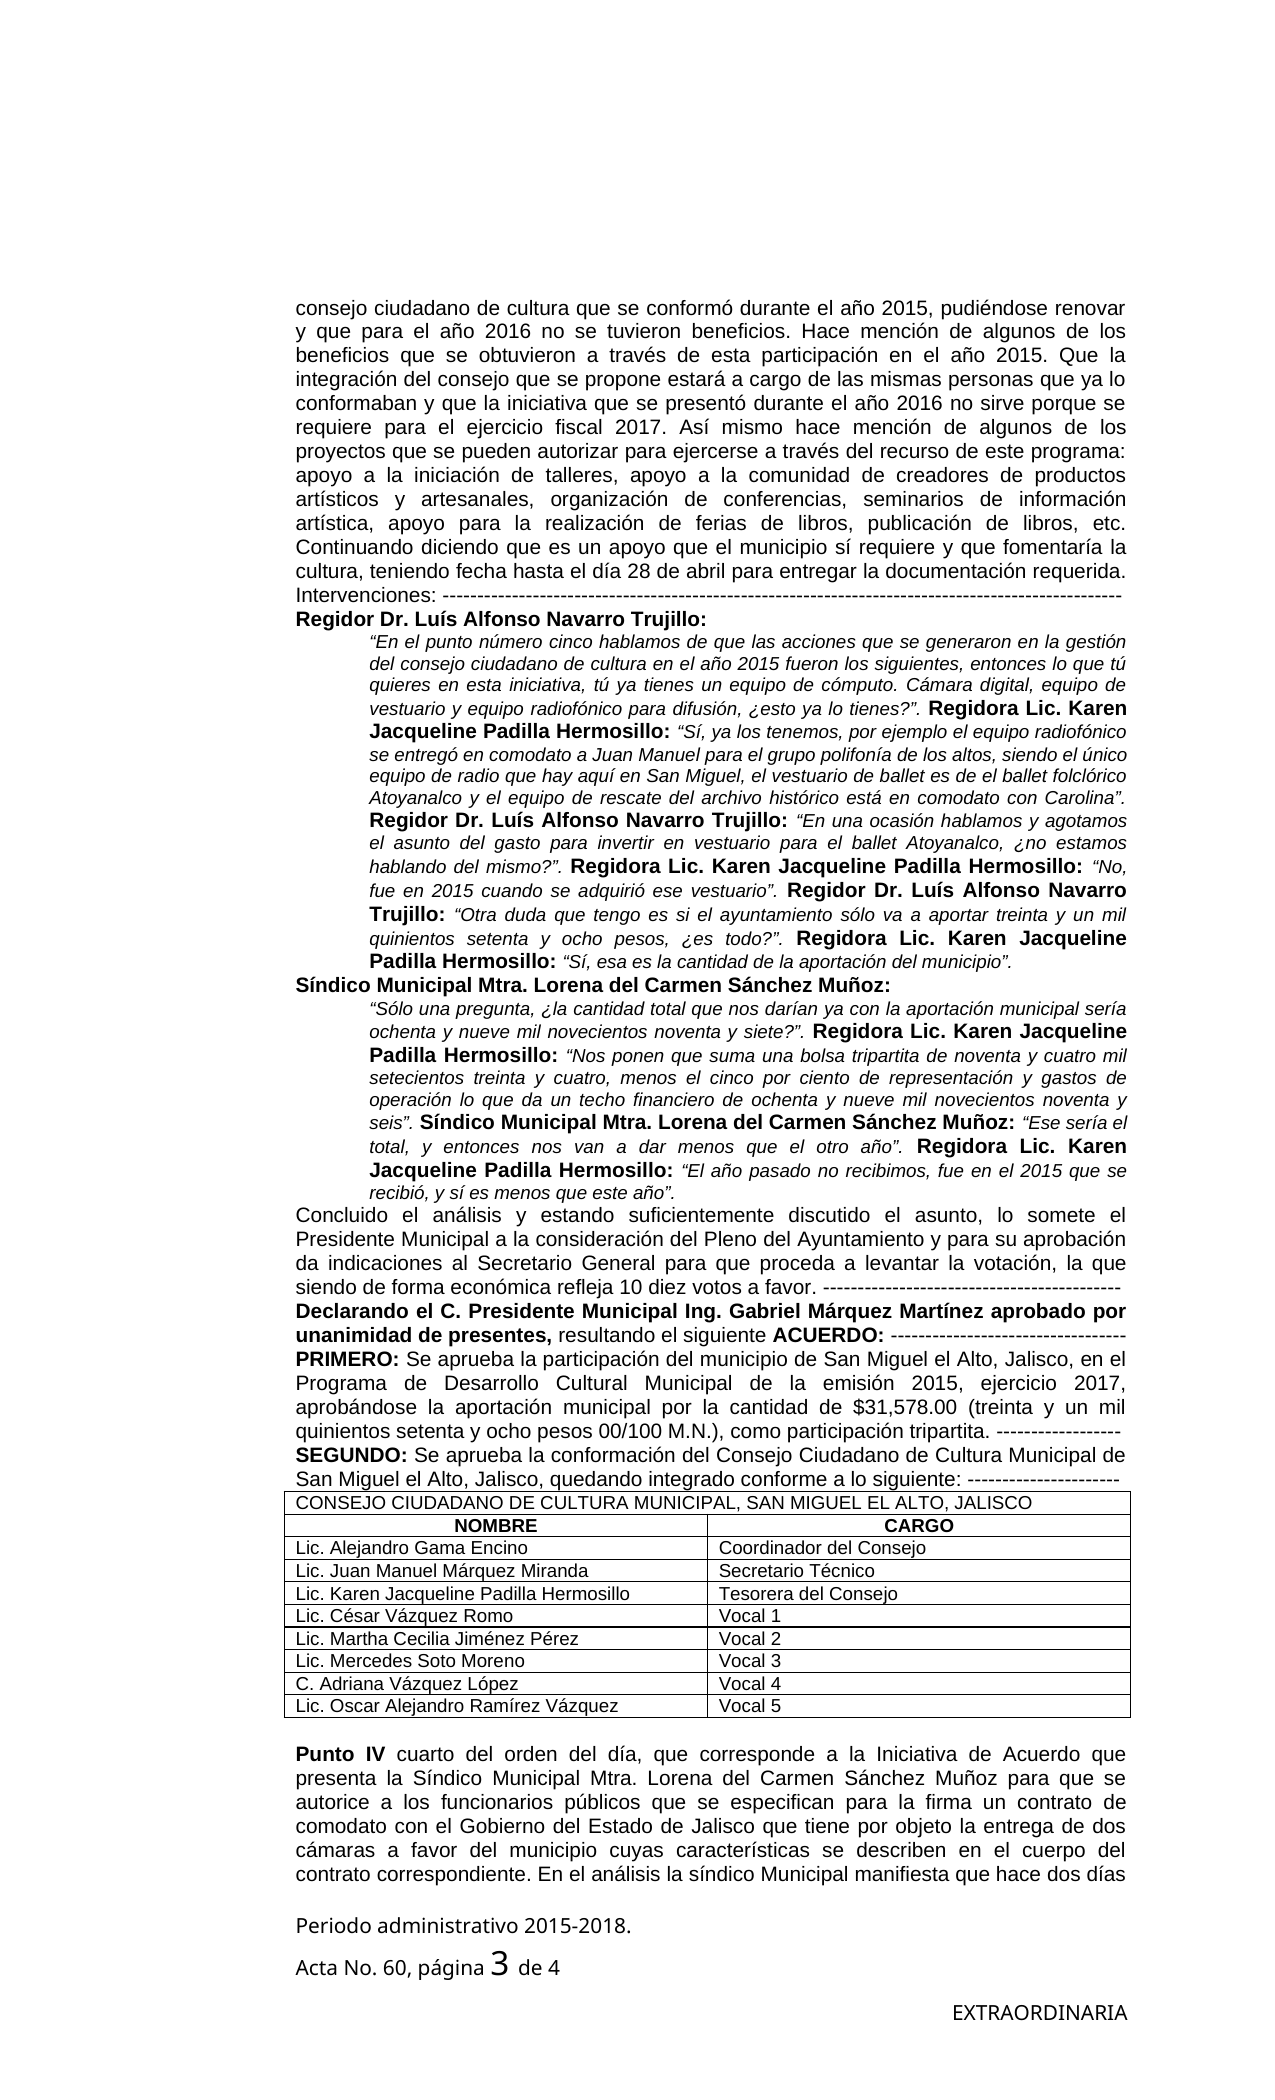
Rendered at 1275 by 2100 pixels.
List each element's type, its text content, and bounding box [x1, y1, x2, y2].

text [295, 1742, 1127, 1886]
table_cell Secretario Técnico [708, 1560, 1130, 1581]
table_cell Vocal 3 [708, 1650, 1130, 1672]
text “Sólo una pregunta, ¿la cantidad total que nos darían ya con la aportación municipal sería ochenta y nueve mil novecientos noventa y siete?”. Regidora Lic. Karen Jacqueline Padilla Hermosillo: “Nos ponen que suma una bolsa tripartita de noventa y cuatro mil setecientos treinta y cuatro, menos el cinco por ciento de representación y gastos de operación lo que da un techo financiero de ochenta y nueve mil novecientos noventa y seis”. Síndico Municipal Mtra. Lorena del Carmen Sánchez Muñoz: “Ese sería el total, y entonces nos van a dar menos que el otro año”. Regidora Lic. Karen Jacqueline Padilla Hermosillo: “El año pasado no recibimos, fue en el 2015 que se recibió, y sí es menos que este año”. [369, 997, 1127, 1203]
text “En el punto número cinco hablamos de que las acciones que se generaron en la gestión del consejo ciudadano de cultura en el año 2015 fueron los siguientes, entonces lo que tú quieres en esta iniciativa, tú ya tienes un equipo de cómputo. Cámara digital, equipo de vestuario y equipo radiofónico para difusión, ¿esto ya lo tienes?”. Regidora Lic. Karen Jacqueline Padilla Hermosillo: “Sí, ya los tenemos, por ejemplo el equipo radiofónico se entregó en comodato a Juan Manuel para el grupo polifonía de los altos, siendo el único equipo de radio que hay aquí en San Miguel, el vestuario de ballet es de el ballet folclórico Atoyanalco y el equipo de rescate del archivo histórico está en comodato con Carolina”. Regidor Dr. Luís Alfonso Navarro Trujillo: “En una ocasión hablamos y agotamos el asunto del gasto para invertir en vestuario para el ballet Atoyanalco, ¿no estamos hablando del mismo?”. Regidora Lic. Karen Jacqueline Padilla Hermosillo: “No, fue en 2015 cuando se adquirió ese vestuario”. Regidor Dr. Luís Alfonso Navarro Trujillo: “Otra duda que tengo es si el ayuntamiento sólo va a aportar treinta y un mil quinientos setenta y ocho pesos, ¿es todo?”. Regidora Lic. Karen Jacqueline Padilla Hermosillo: “Sí, esa es la cantidad de la aportación del municipio”. [369, 631, 1127, 973]
table_cell Lic. Martha Cecilia Jiménez Pérez [285, 1628, 707, 1649]
text Concluido el análisis y estando suficientemente discutido el asunto, lo somete el Presidente Municipal a la consideración del Pleno del Ayuntamiento y para su aprobación da indicaciones al Secretario General para que proceda a levantar la votación, la que siendo de forma económica refleja 10 diez votos a favor. ------------------------------------------- [295, 1203, 1127, 1299]
text Síndico Municipal Mtra. Lorena del Carmen Sánchez Muñoz: [295, 973, 1127, 997]
table_cell Vocal 1 [708, 1605, 1130, 1626]
text PRIMERO: Se aprueba la participación del municipio de San Miguel el Alto, Jalisco, en el Programa de Desarrollo Cultural Municipal de la emisión 2015, ejercicio 2017, aprobándose la aportación municipal por la cantidad de $31,578.00 (treinta y un mil quinientos setenta y ocho pesos 00/100 M.N.), como participación tripartita. ------------------ [295, 1347, 1127, 1443]
table_cell Tesorera del Consejo [708, 1582, 1130, 1604]
table_cell Lic. Juan Manuel Márquez Miranda [285, 1560, 707, 1581]
table_cell Vocal 4 [708, 1673, 1130, 1694]
table_cell CARGO [708, 1515, 1130, 1536]
table_cell Lic. César Vázquez Romo [285, 1605, 707, 1626]
text Regidor Dr. Luís Alfonso Navarro Trujillo: [295, 607, 1127, 631]
table_cell Lic. Oscar Alejandro Ramírez Vázquez [285, 1695, 707, 1717]
text Declarando el C. Presidente Municipal Ing. Gabriel Márquez Martínez aprobado por unanimidad de presentes, resultando el siguiente ACUERDO: ---------------------------------- [295, 1299, 1127, 1347]
table_cell Coordinador del Consejo [708, 1537, 1130, 1559]
table_cell Lic. Alejandro Gama Encino [285, 1537, 707, 1559]
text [295, 295, 1127, 607]
table_cell C. Adriana Vázquez López [285, 1673, 707, 1694]
table_cell Lic. Mercedes Soto Moreno [285, 1650, 707, 1672]
table_cell Vocal 2 [708, 1628, 1130, 1649]
table_header CONSEJO CIUDADANO DE CULTURA MUNICIPAL, SAN MIGUEL EL ALTO, JALISCO [285, 1492, 1130, 1513]
table_cell NOMBRE [285, 1515, 707, 1536]
table_cell Vocal 5 [708, 1695, 1130, 1717]
text SEGUNDO: Se aprueba la conformación del Consejo Ciudadano de Cultura Municipal de San Miguel el Alto, Jalisco, quedando integrado conforme a lo siguiente: ---------------------- [295, 1443, 1127, 1491]
table_cell Lic. Karen Jacqueline Padilla Hermosillo [285, 1582, 707, 1604]
